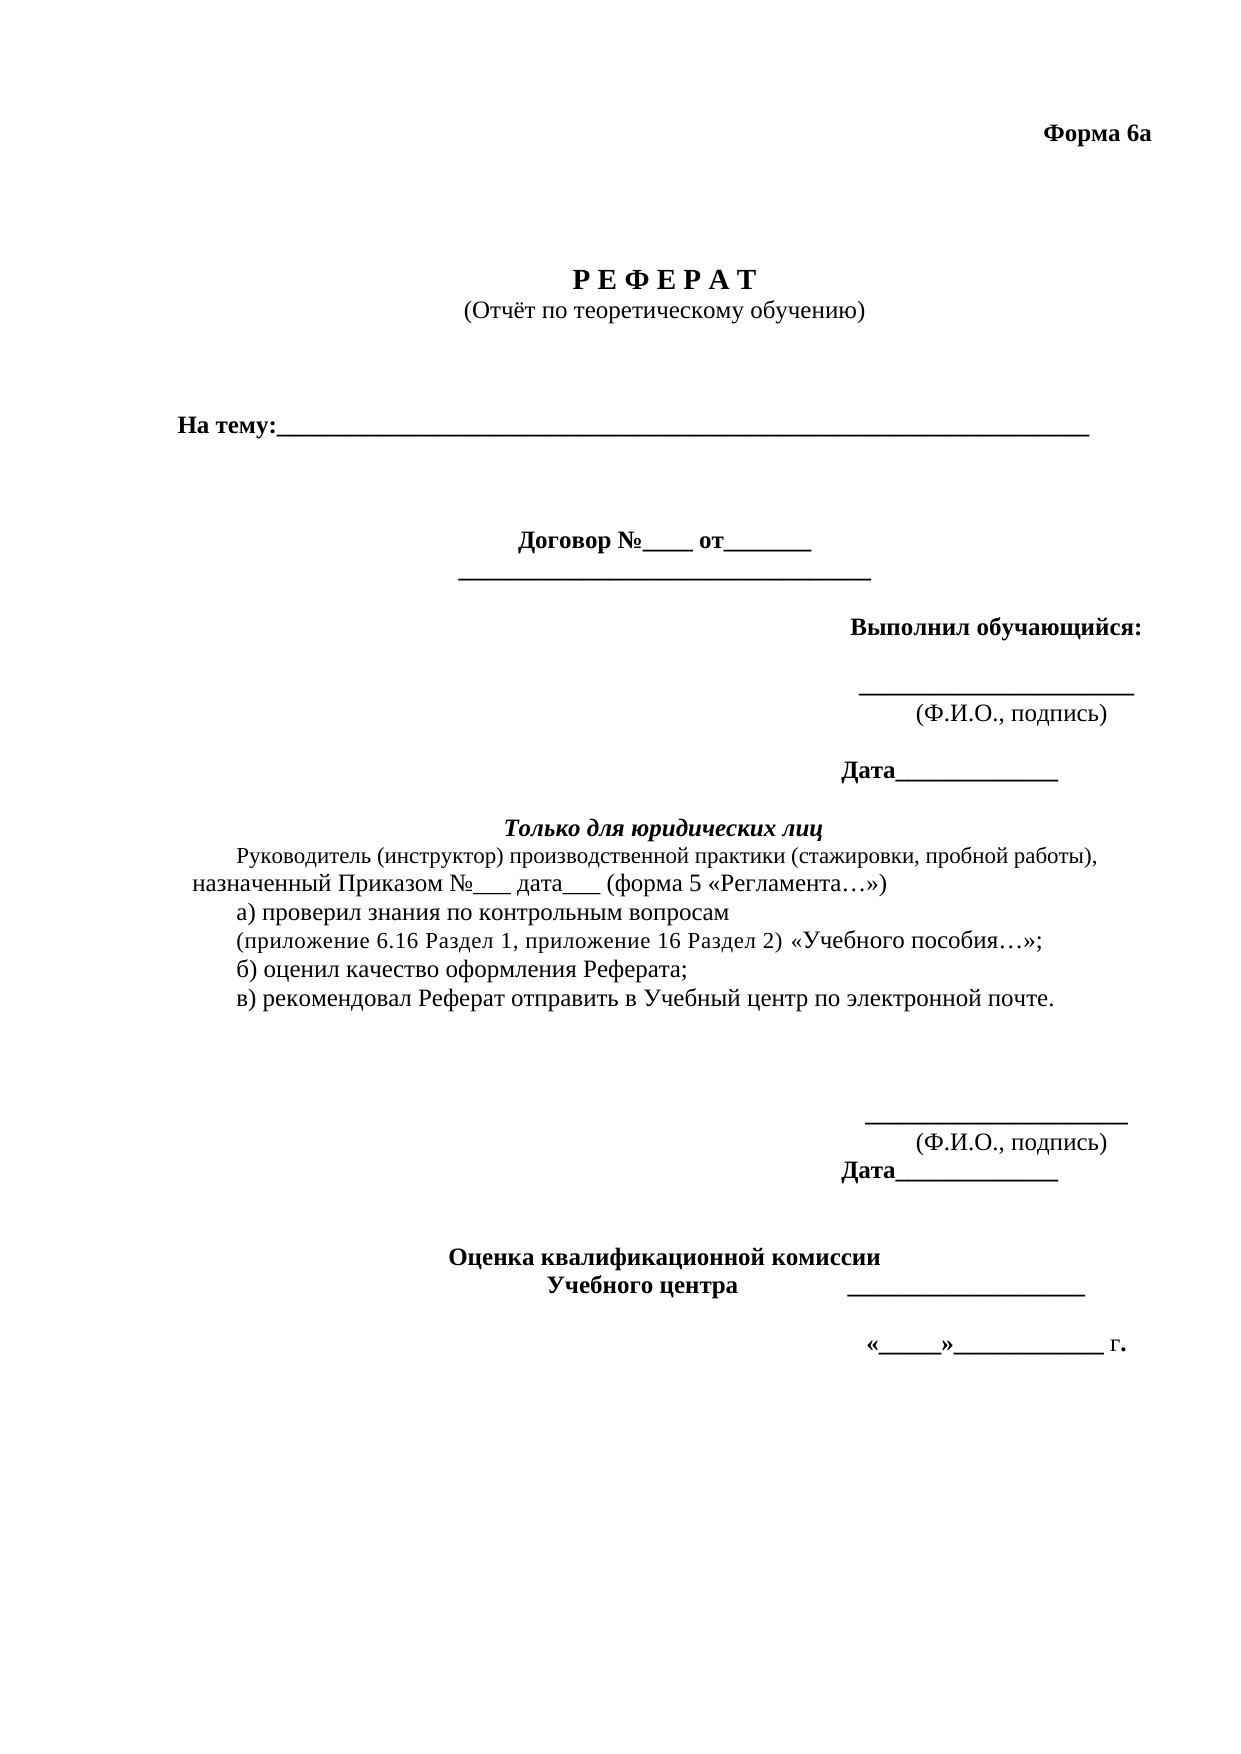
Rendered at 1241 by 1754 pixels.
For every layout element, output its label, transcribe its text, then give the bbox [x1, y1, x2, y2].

text Договор №____ от_______ [177, 525, 1152, 554]
text «_____»____________ г. [841, 1328, 1152, 1357]
text Дата_____________ [841, 1156, 1152, 1184]
text Руководитель (инструктор) производственной практики (стажировки, пробной работы), [177, 842, 1152, 868]
text б) оценил качество оформления Реферата; [177, 954, 1152, 983]
text а) проверил знания по контрольным вопросам [177, 897, 1152, 926]
subtitle Р Е Ф Е Р А Т [177, 262, 1152, 295]
text На тему:_________________________________________________________________ [177, 410, 1152, 439]
text в) рекомендовал Реферат отправить в Учебный центр по электронной почте. [177, 983, 1152, 1012]
text _________________________________ [177, 554, 1152, 583]
text _____________________ [841, 1098, 1152, 1127]
text Выполнил обучающийся: [841, 612, 1152, 640]
text (Ф.И.О., подпись) [871, 1127, 1152, 1156]
text Форма 6а [177, 118, 1152, 147]
text (Ф.И.О., подпись) [841, 698, 1152, 727]
text Оценка квалификационной комиссии [177, 1242, 1152, 1271]
text Учебного центра ___________________ [546, 1271, 1152, 1299]
text Только для юридических лиц [177, 813, 1152, 842]
text Дата_____________ [841, 755, 1152, 784]
text (приложение 6.16 Раздел 1, приложение 16 Раздел 2) «Учебного пособия…»; [177, 926, 1152, 954]
text ______________________ [841, 669, 1152, 698]
text назначенный Приказом №___ дата___ (форма 5 «Регламента…») [177, 868, 1152, 897]
text (Отчёт по теоретическому обучению) [177, 295, 1152, 324]
